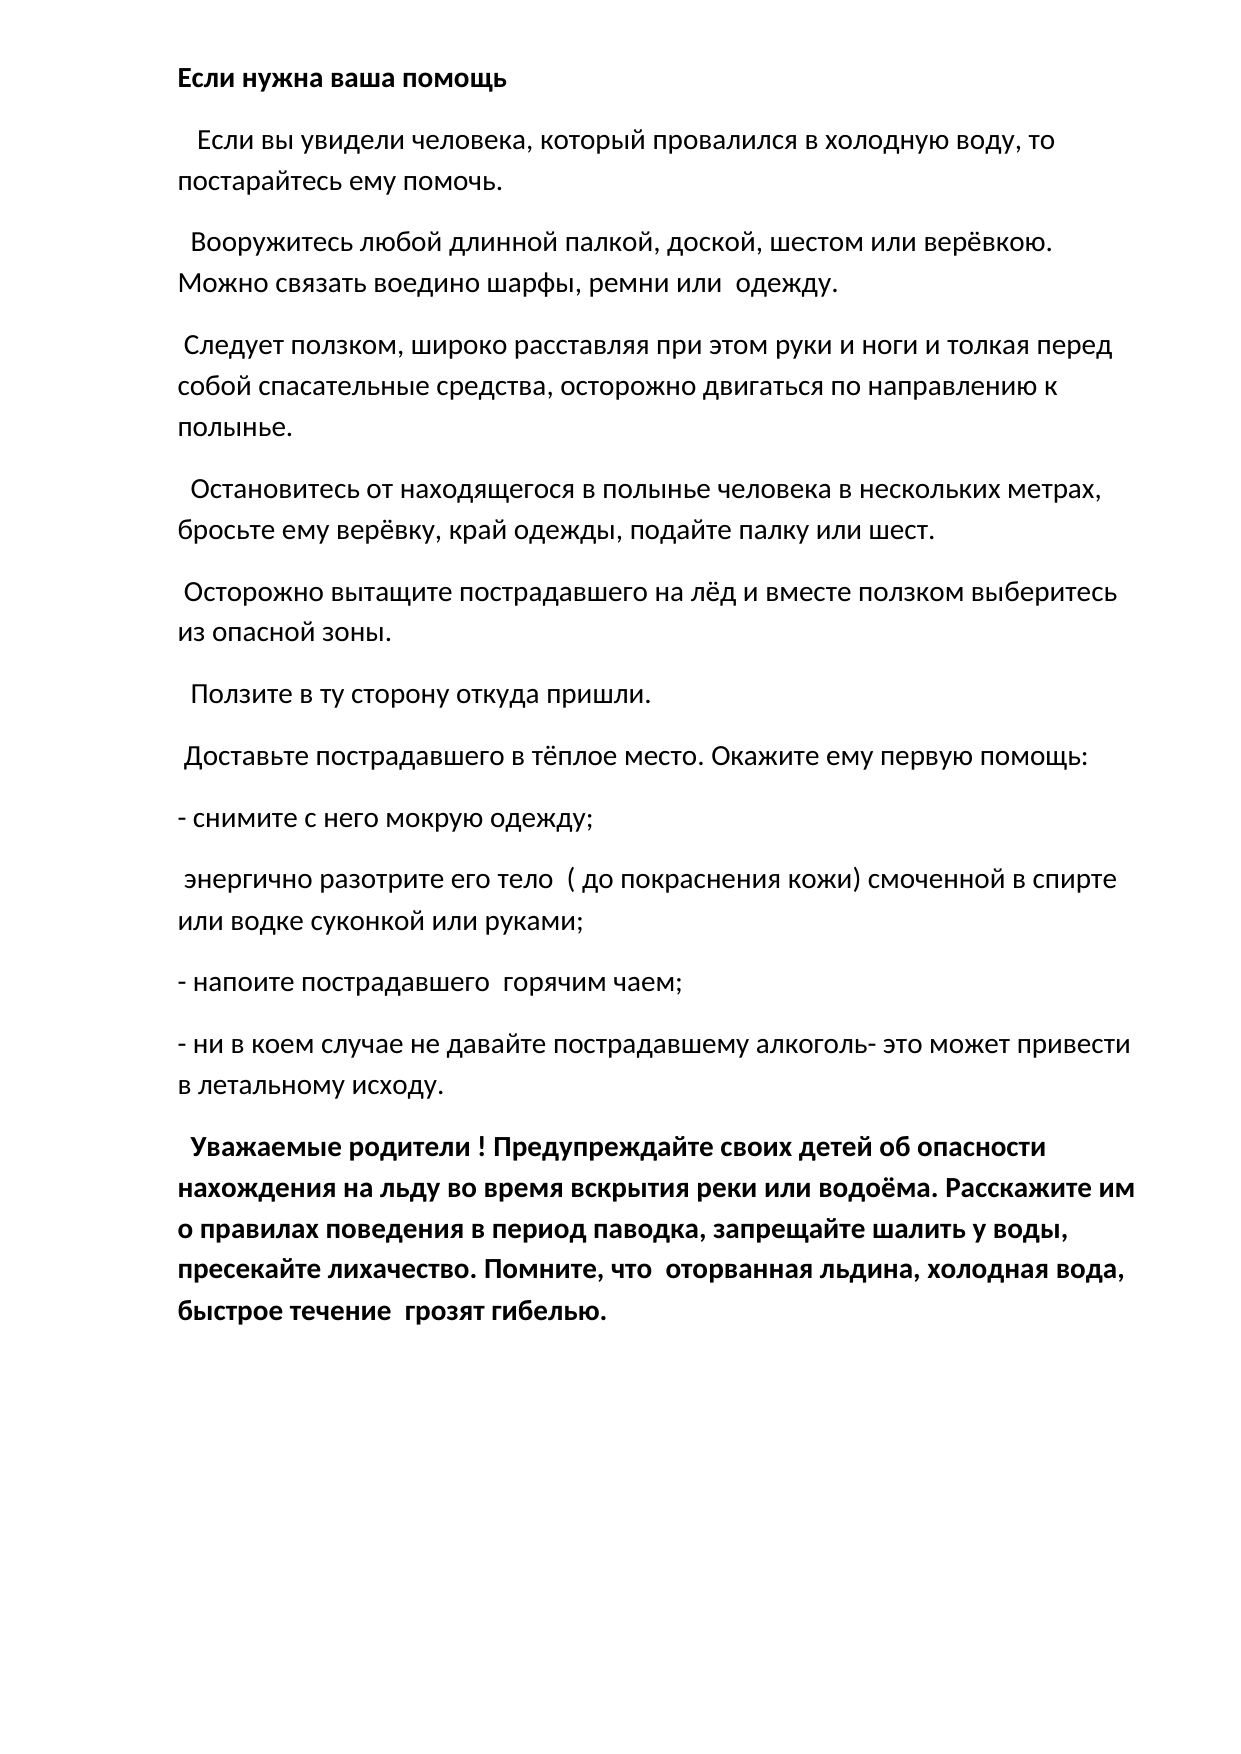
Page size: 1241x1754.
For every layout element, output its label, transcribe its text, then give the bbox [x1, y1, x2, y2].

text - снимите с него мокрую одежду; [177, 799, 1152, 834]
text - напоите пострадавшего горячим чаем; [177, 963, 1152, 999]
text Доставьте пострадавшего в тёплое место. Окажите ему первую помощь: [177, 737, 1152, 773]
text - ни в коем случае не давайте пострадавшему алкоголь- это может привести в летальному исходу. [177, 1025, 1152, 1102]
text Вооружитесь любой длинной палкой, доской, шестом или верёвкою. Можно связать воедино шарфы, ремни или одежду. [177, 223, 1152, 300]
text Ползите в ту сторону откуда пришли. [177, 675, 1152, 711]
text Остановитесь от находящегося в полынье человека в нескольких метрах, бросьте ему верёвку, край одежды, подайте палку или шест. [177, 470, 1152, 546]
text Если вы увидели человека, который провалился в холодную воду, то постарайтесь ему помочь. [177, 121, 1152, 197]
text энергично разотрите его тело ( до покраснения кожи) смоченной в спирте или водке суконкой или руками; [177, 861, 1152, 937]
text Если нужна ваша помощь [177, 59, 1152, 95]
text Следует ползком, широко расставляя при этом руки и ноги и толкая перед собой спасательные средства, осторожно двигаться по направлению к полынье. [177, 326, 1152, 444]
text Уважаемые родители ! Предупреждайте своих детей об опасности нахождения на льду во время вскрытия реки или водоёма. Расскажите им о правилах поведения в период паводка, запрещайте шалить у воды, пресекайте лихачество. Помните, что оторванная льдина, холодная вода, быстрое течение грозят гибелью. [177, 1128, 1152, 1327]
text Осторожно вытащите пострадавшего на лёд и вместе ползком выберитесь из опасной зоны. [177, 573, 1152, 649]
